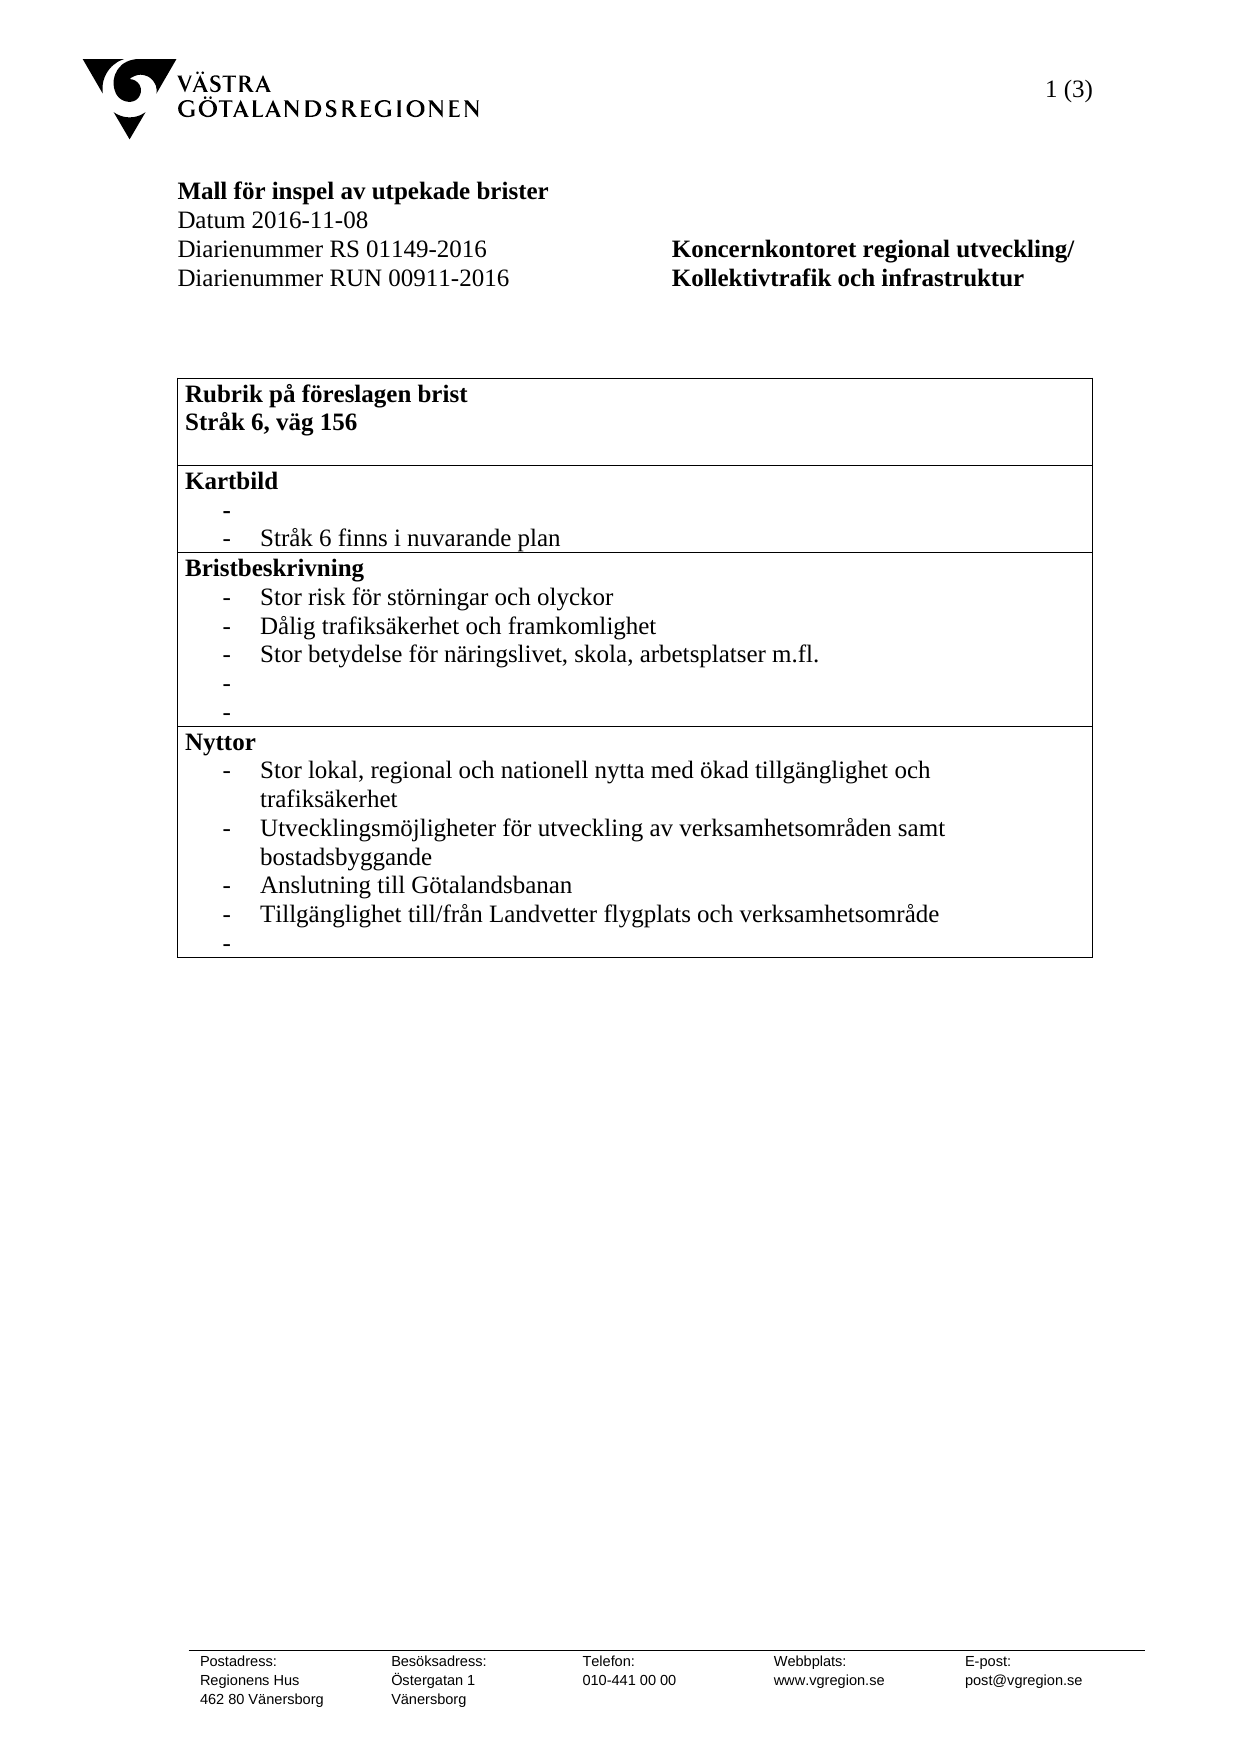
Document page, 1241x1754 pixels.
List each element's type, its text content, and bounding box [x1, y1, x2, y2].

text Diarienummer RS 01149-2016 [177, 234, 598, 263]
text Mall för inspel av utpekade brister [177, 176, 598, 205]
text Diarienummer RUN 00911-2016 [177, 263, 598, 291]
table_cell Bristbeskrivning Stor risk för störningar och olyckor Dålig trafiksäkerhet och framkomlighet Stor betydelse för näringslivet, skola, arbetsplatser m.fl. [178, 553, 1092, 726]
text Koncernkontoret regional utveckling/ Kollektivtrafik och infrastruktur [672, 234, 1092, 291]
table_header Rubrik på föreslagen brist Stråk 6, väg 156 [178, 379, 1092, 465]
text Datum 2016-11-08 [177, 205, 598, 234]
table_cell Nyttor Stor lokal, regional och nationell nytta med ökad tillgänglighet och trafiksäkerhet Utvecklingsmöjligheter för utveckling av verksamhetsområden samt bostadsbyggande Anslutning till Götalandsbanan Tillgänglighet till/från Landvetter flygplats och verksamhetsområde [178, 727, 1092, 957]
table_cell Kartbild Stråk 6 finns i nuvarande plan [178, 466, 1092, 552]
